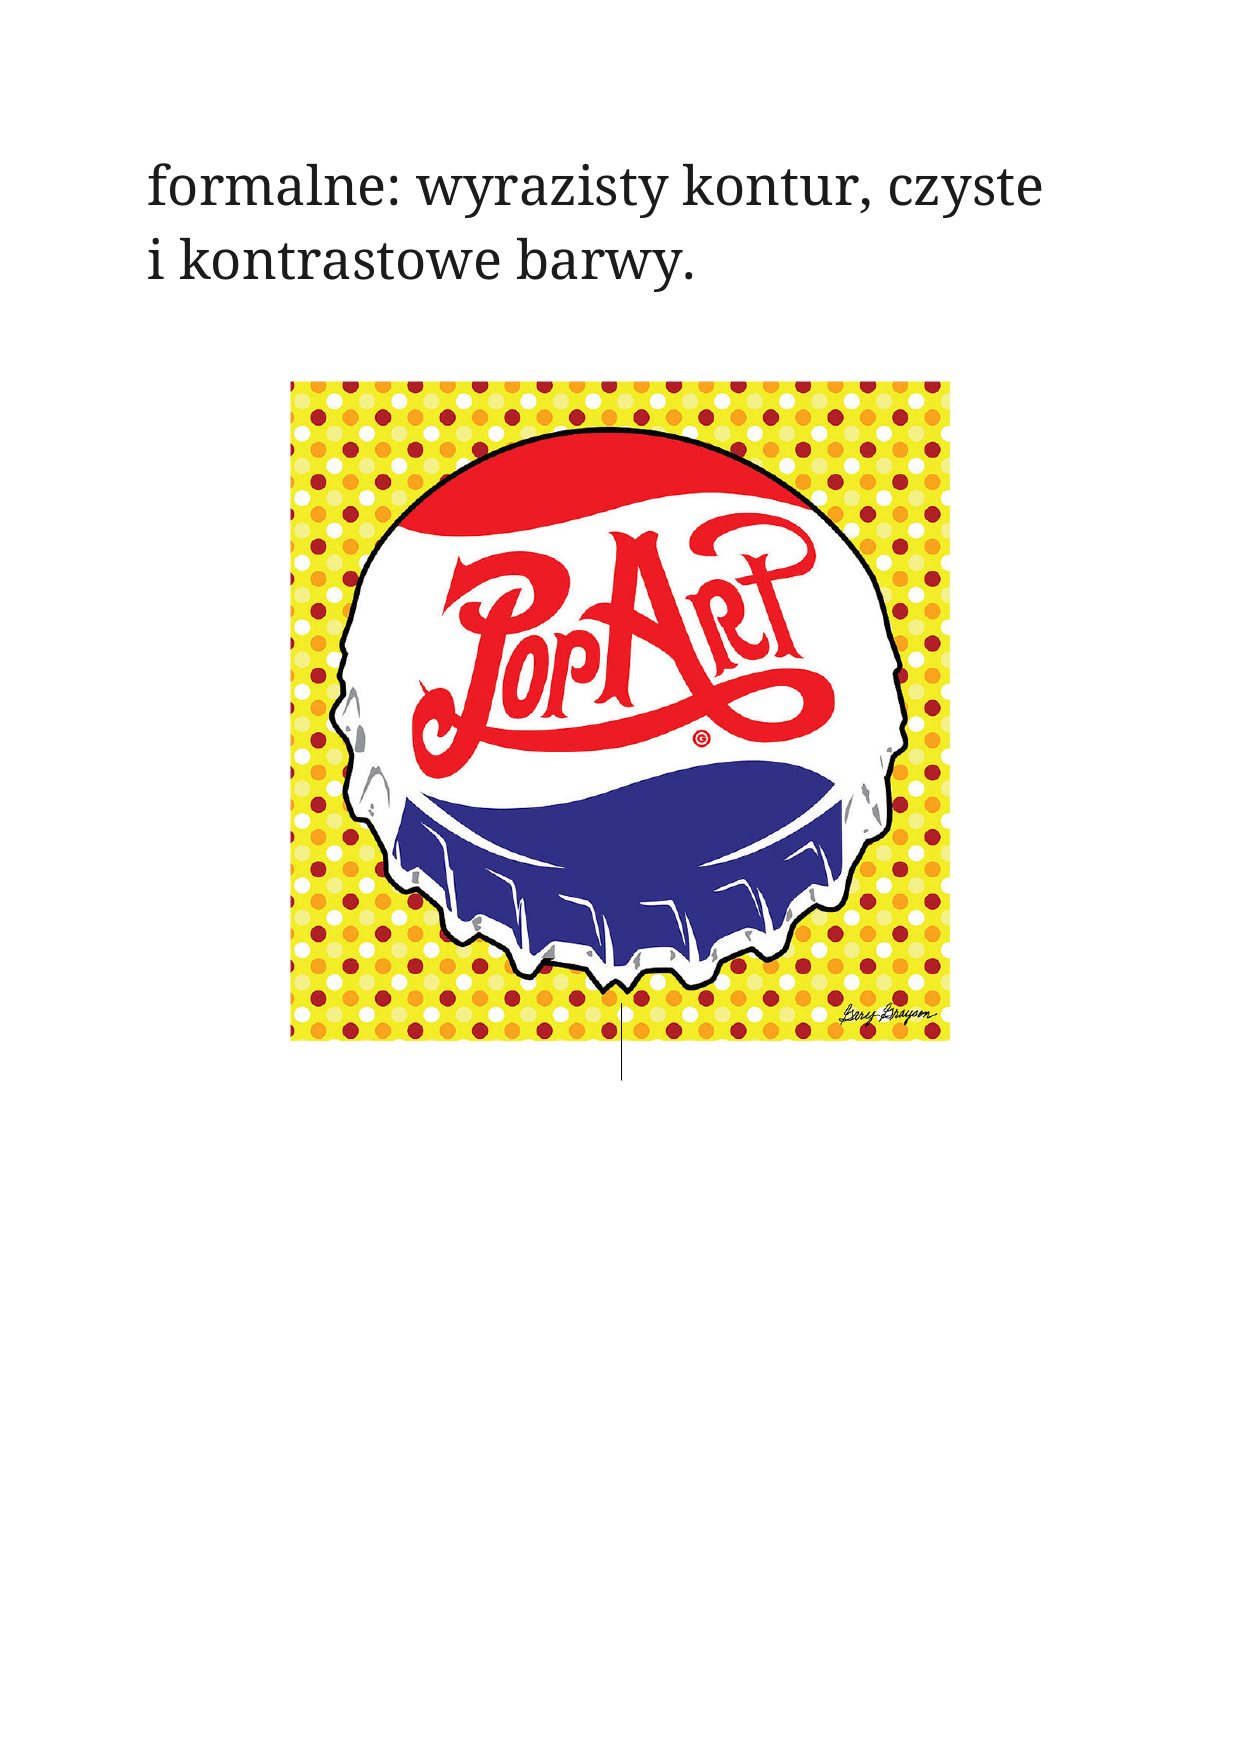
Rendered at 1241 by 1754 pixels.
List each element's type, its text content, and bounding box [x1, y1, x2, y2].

picture [232, 343, 1008, 1119]
